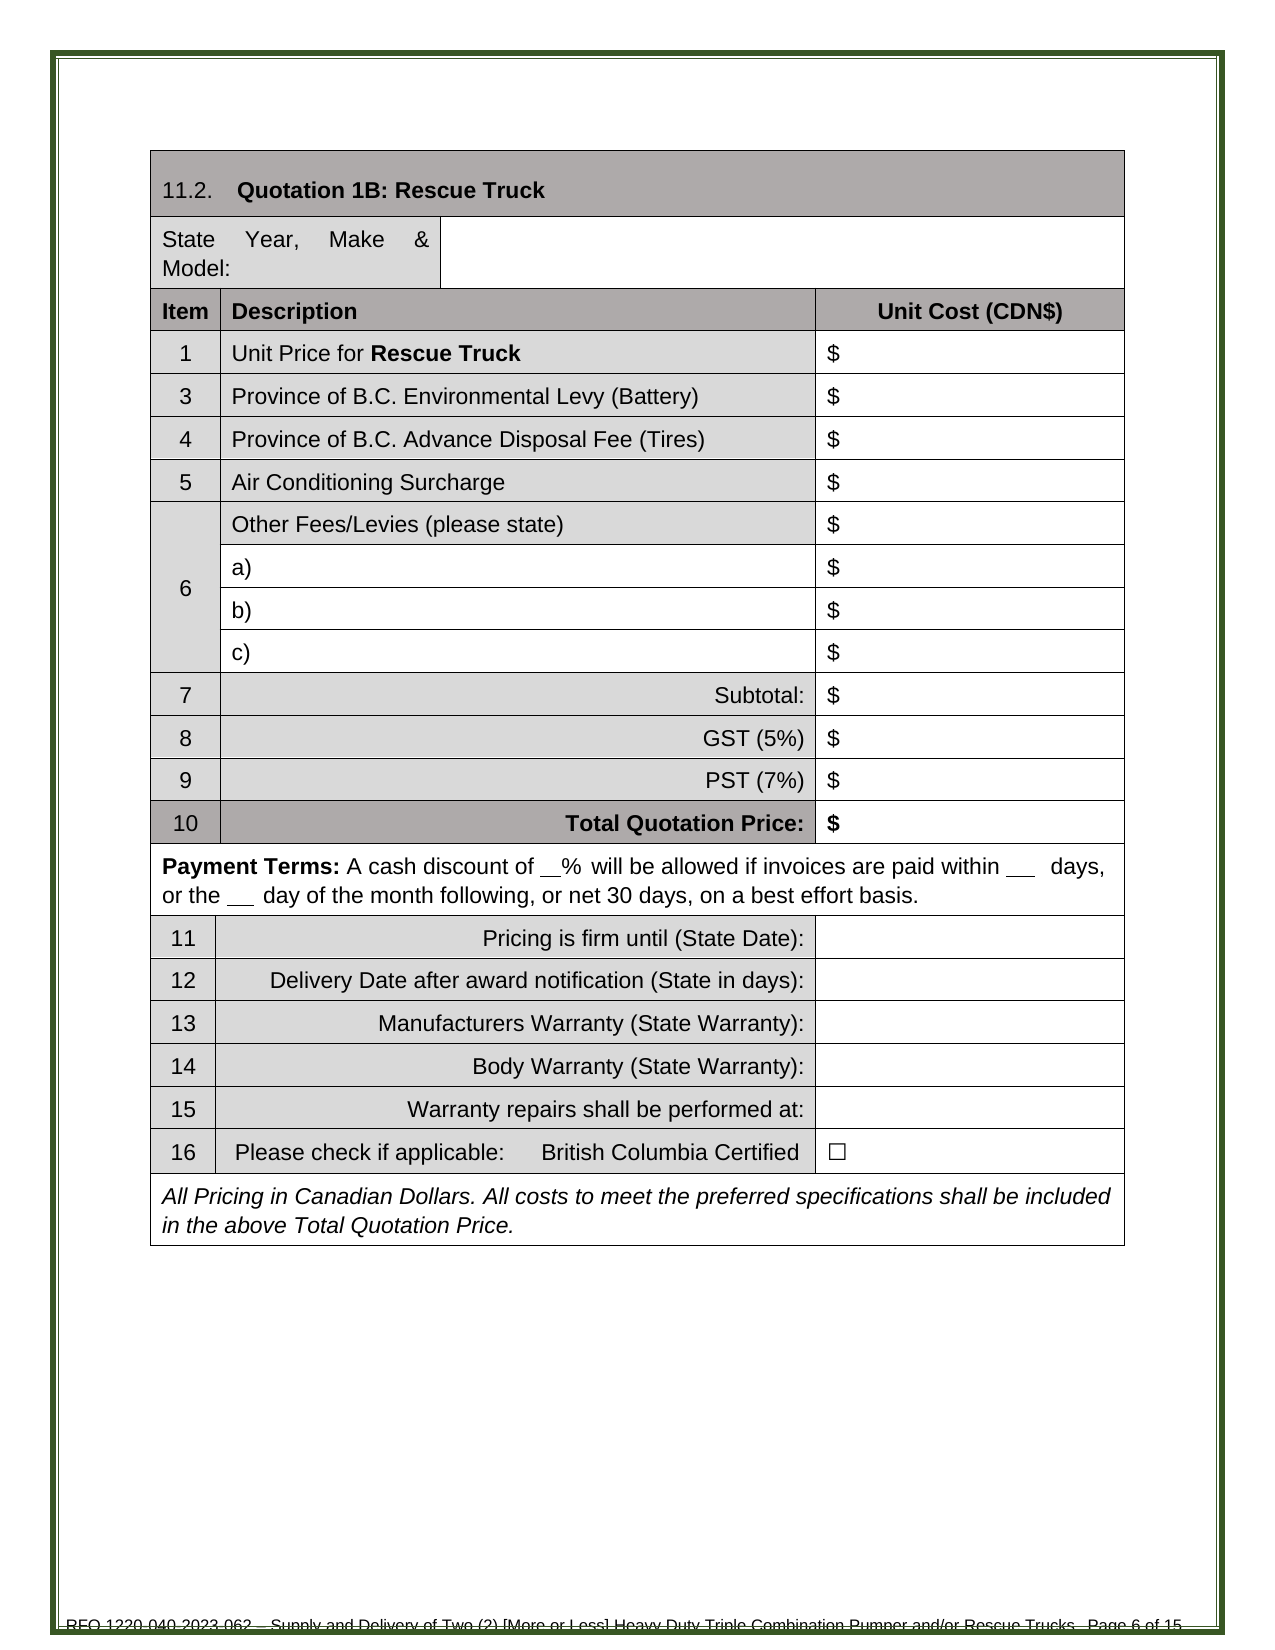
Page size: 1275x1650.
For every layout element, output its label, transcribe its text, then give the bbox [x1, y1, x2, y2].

table_cell $ [816, 545, 1124, 587]
table_header Quotation 1B: Rescue Truck [151, 151, 1124, 216]
table_cell Other Fees/Levies (please state) [221, 502, 815, 544]
table_cell $ [816, 331, 1124, 373]
table_cell 10 [151, 801, 220, 843]
table_cell Item [151, 289, 220, 330]
table_cell Subtotal: [221, 673, 815, 715]
table_cell Air Conditioning Surcharge [221, 460, 815, 501]
table_cell [816, 1001, 1124, 1043]
table_cell c) [221, 630, 815, 672]
table_cell 14 [151, 1044, 215, 1086]
table_cell $ [816, 759, 1124, 800]
table_cell GST (5%) [221, 716, 815, 757]
table_cell State Year, Make & Model: [151, 217, 440, 288]
table_cell Delivery Date after award notification (State in days): [216, 959, 815, 1000]
table_cell PST (7%) [221, 759, 815, 800]
table_cell Manufacturers Warranty (State Warranty): [216, 1001, 815, 1043]
table_cell $ [816, 588, 1124, 629]
table_cell [816, 1044, 1124, 1086]
table_cell 6 [151, 502, 220, 672]
table_cell Body Warranty (State Warranty): [216, 1044, 815, 1086]
table_cell $ [816, 374, 1124, 416]
table_cell Warranty repairs shall be performed at: [216, 1087, 815, 1128]
table_cell [816, 959, 1124, 1000]
table_cell b) [221, 588, 815, 629]
table_cell Province of B.C. Advance Disposal Fee (Tires) [221, 417, 815, 458]
table_cell Please check if applicable: [216, 1129, 525, 1173]
table_cell 8 [151, 716, 220, 757]
table_cell $ [816, 801, 1124, 843]
table_cell 12 [151, 959, 215, 1000]
table_cell 1 [151, 331, 220, 373]
table_cell 16 [151, 1129, 215, 1173]
table_cell Total Quotation Price: [221, 801, 815, 843]
table_cell Province of B.C. Environmental Levy (Battery) [221, 374, 815, 416]
table_cell Unit Price for Rescue Truck [221, 331, 815, 373]
table_cell Description [221, 289, 815, 330]
table_cell a) [221, 545, 815, 587]
table_cell $ [816, 460, 1124, 501]
table_cell 3 [151, 374, 220, 416]
table_cell 4 [151, 417, 220, 458]
table_cell 5 [151, 460, 220, 501]
table_cell British Columbia Certified [525, 1129, 815, 1173]
table_cell [816, 1087, 1124, 1128]
table_cell Payment Terms: A cash discount of % will be allowed if invoices are paid within days, or the day of the month following, or net 30 days, on a best effort basis. [151, 844, 1124, 915]
table_cell Unit Cost (CDN$) [816, 289, 1124, 330]
table_cell 13 [151, 1001, 215, 1043]
table_cell All Pricing in Canadian Dollars. All costs to meet the preferred specifications shall be included in the above Total Quotation Price. [151, 1174, 1124, 1245]
table_cell $ [816, 673, 1124, 715]
table_cell 11 [151, 916, 215, 957]
table_cell [441, 217, 1124, 288]
table_cell 15 [151, 1087, 215, 1128]
table_cell 9 [151, 759, 220, 800]
table_cell $ [816, 716, 1124, 757]
table_cell $ [816, 502, 1124, 544]
table_cell 7 [151, 673, 220, 715]
table_cell Pricing is firm until (State Date): [216, 916, 815, 957]
table_cell $ [816, 630, 1124, 672]
table_cell $ [816, 417, 1124, 458]
table_cell [816, 916, 1124, 957]
